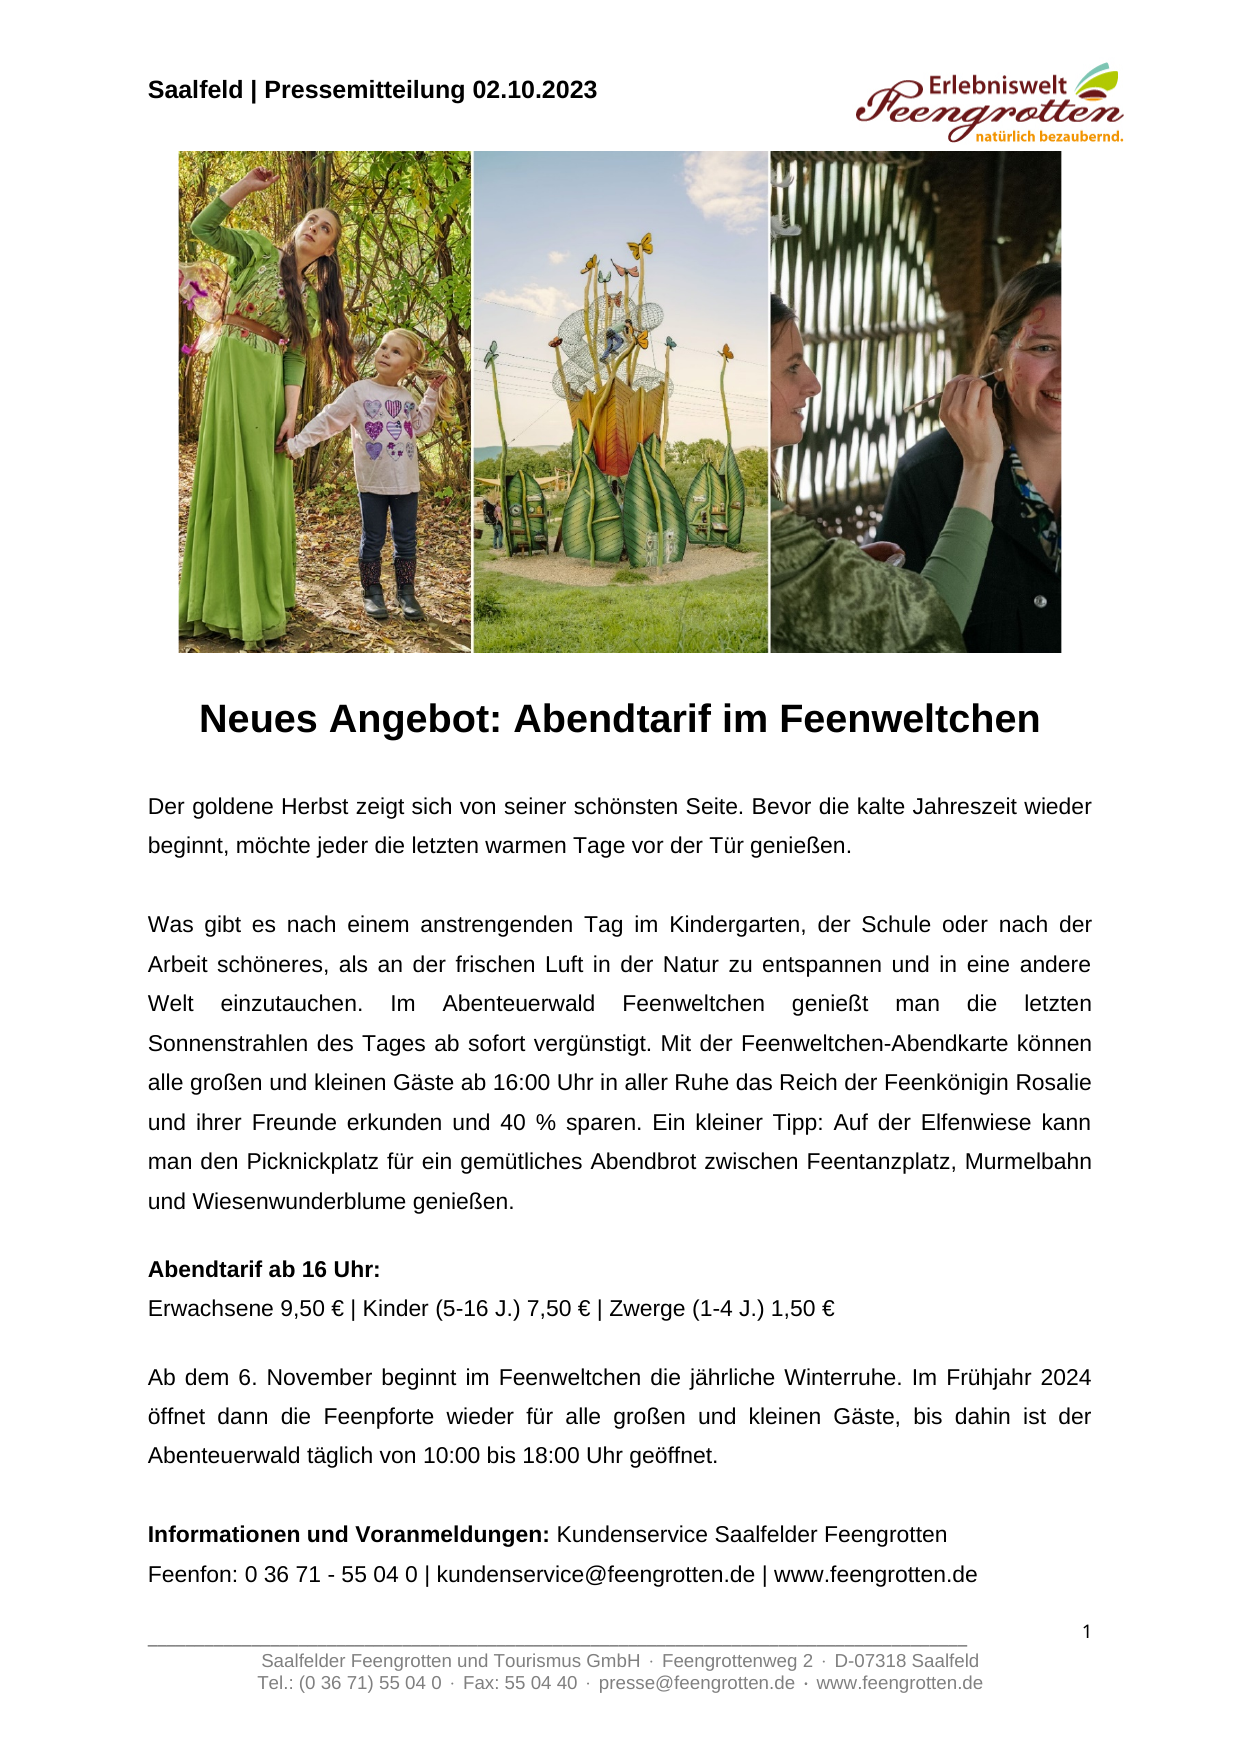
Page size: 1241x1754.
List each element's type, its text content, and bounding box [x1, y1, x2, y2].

text Feenfon: 0 36 71 - 55 04 0 | kundenservice@feengrotten.de | www.feengrotten.de [148, 1561, 1092, 1587]
text Was gibt es nach einem anstrengenden Tag im Kindergarten, der Schule oder nach der Arbeit schöneres, als an der frischen Luft in der Natur zu entspannen und in eine andere Welt einzutauchen. Im Abenteuerwald Feenweltchen genießt man die letzten Sonnenstrahlen des Tages ab sofort vergünstigt. Mit der Feenweltchen-Abendkarte können alle großen und kleinen Gäste ab 16:00 Uhr in aller Ruhe das Reich der Feenkönigin Rosalie und ihrer Freunde erkunden und 40 % sparen. Ein kleiner Tipp: Auf der Elfenwiese kann man den Picknickplatz für ein gemütliches Abendbrot zwischen Feentanzplatz, Murmelbahn und Wiesenwunderblume genießen. [148, 911, 1092, 1214]
text Informationen und Voranmeldungen: Kundenservice Saalfelder Feengrotten [148, 1521, 1092, 1548]
picture [851, 57, 1127, 146]
text Abendtarif ab 16 Uhr: [148, 1256, 1092, 1282]
text Der goldene Herbst zeigt sich von seiner schönsten Seite. Bevor die kalte Jahreszeit wieder beginnt, möchte jeder die letzten warmen Tage vor der Tür genießen. [148, 793, 1092, 859]
text Ab dem 6. November beginnt im Feenweltchen die jährliche Winterruhe. Im Frühjahr 2024 öffnet dann die Feenpforte wieder für alle großen und kleinen Gäste, bis dahin ist der Abenteuerwald täglich von 10:00 bis 18:00 Uhr geöffnet. [148, 1363, 1092, 1469]
picture [177, 151, 1062, 652]
text Erwachsene 9,50 € | Kinder (5-16 J.) 7,50 € | Zwerge (1-4 J.) 1,50 € [148, 1295, 1092, 1322]
